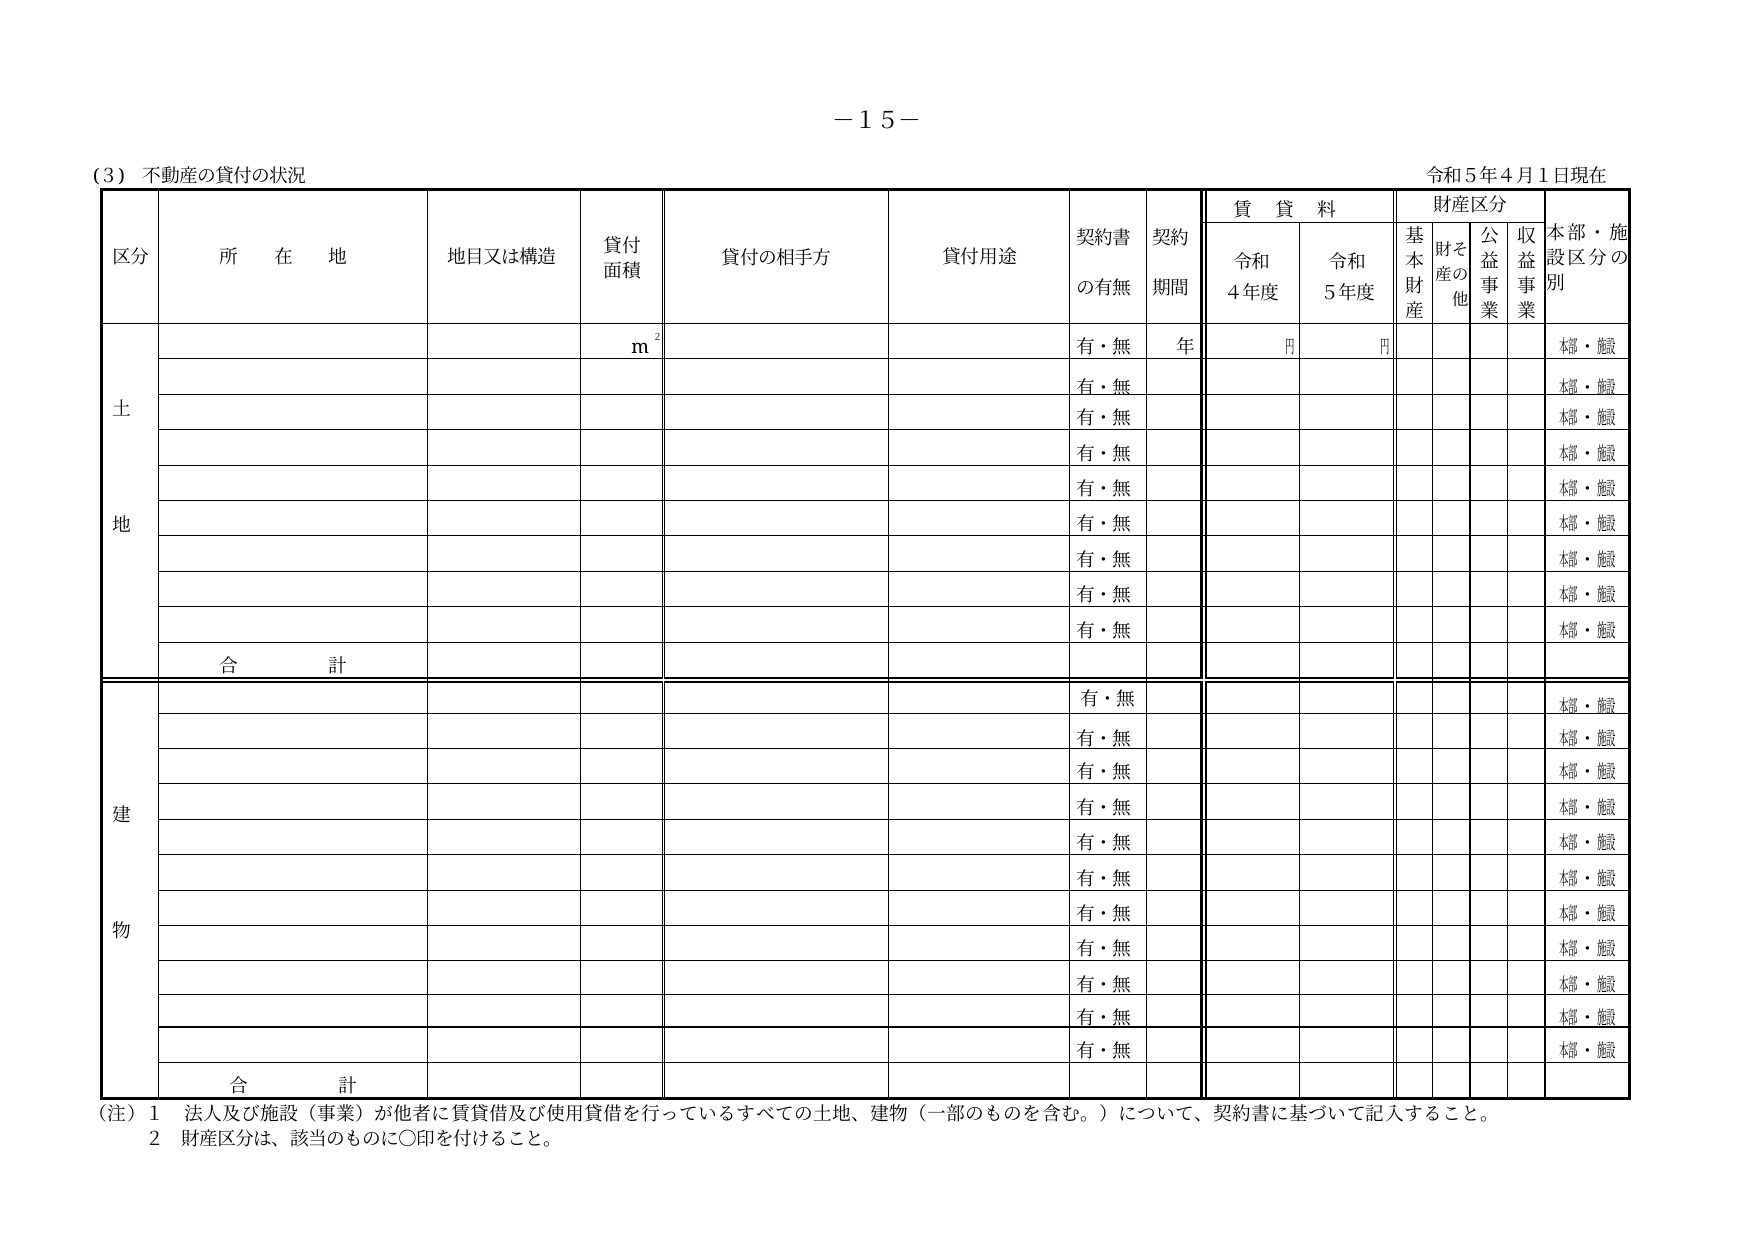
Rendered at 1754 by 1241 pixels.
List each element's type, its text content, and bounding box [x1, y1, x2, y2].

table_cell [1300, 961, 1393, 993]
table_cell [1433, 961, 1469, 993]
table_cell [1471, 683, 1507, 712]
table_cell [1397, 501, 1432, 535]
table_cell 有・無 [1070, 572, 1146, 606]
table_cell [1508, 855, 1544, 889]
table_cell 令和 ５年度 [1300, 223, 1393, 323]
table_cell [159, 501, 427, 535]
table_cell [1207, 891, 1299, 925]
table_cell [1471, 572, 1507, 606]
table_cell [1147, 784, 1200, 819]
table_cell [1147, 607, 1200, 642]
table_cell [665, 466, 888, 500]
table_cell [1147, 683, 1200, 712]
table_cell 本部・施設 [1546, 995, 1628, 1026]
table_cell [1471, 749, 1507, 783]
table_cell 建 物 [103, 683, 158, 1097]
table_cell [1471, 324, 1507, 358]
table_cell [889, 572, 1069, 606]
table_cell [428, 995, 580, 1026]
table_cell [428, 926, 580, 960]
table_cell 本部・施設 [1546, 1028, 1628, 1062]
table_cell [1471, 359, 1507, 394]
table_cell [1300, 607, 1393, 642]
table_cell [665, 536, 888, 571]
table_cell 本部・施設 [1546, 536, 1628, 571]
table_cell [665, 572, 888, 606]
table_cell [1508, 961, 1544, 993]
table_cell 本部・施設 [1546, 891, 1628, 925]
table_cell [1300, 1063, 1393, 1097]
table_cell [581, 1063, 662, 1097]
table_cell [428, 749, 580, 783]
table_cell 本部・施設 [1546, 855, 1628, 889]
table_cell [581, 926, 662, 960]
table_cell 有・無 [1070, 1028, 1146, 1062]
table_cell [581, 430, 662, 464]
table_cell [428, 683, 580, 712]
table_cell [1207, 1028, 1299, 1062]
table_cell [889, 395, 1069, 429]
table_cell [889, 430, 1069, 464]
table_cell [581, 961, 662, 993]
table_cell 有・無 [1070, 714, 1146, 748]
table_cell 本部・施設 [1546, 359, 1628, 394]
table_cell [581, 643, 662, 677]
table_cell 本部・施設 [1546, 466, 1628, 500]
table_cell 本部・施設 [1546, 926, 1628, 960]
table_cell [1433, 466, 1469, 500]
table_cell [1397, 359, 1432, 394]
table_cell [1207, 395, 1299, 429]
table_cell 有・無 [1070, 995, 1146, 1026]
table_cell [428, 324, 580, 358]
table_cell [1147, 430, 1200, 464]
table_cell [1397, 784, 1432, 819]
table_cell [1471, 784, 1507, 819]
table_cell [1397, 961, 1432, 993]
table_cell [665, 643, 888, 677]
table_cell [428, 466, 580, 500]
table_cell [1300, 855, 1393, 889]
table_cell 有・無 [1070, 395, 1146, 429]
table_cell [1471, 961, 1507, 993]
table_cell [1471, 891, 1507, 925]
table_cell [581, 891, 662, 925]
table_cell [1397, 995, 1432, 1026]
table_cell [1397, 572, 1432, 606]
table_cell [159, 820, 427, 854]
table_cell [1433, 643, 1469, 677]
table_cell [1508, 572, 1544, 606]
table_cell [581, 466, 662, 500]
table_cell [665, 714, 888, 748]
table_cell [1433, 501, 1469, 535]
table_cell [1471, 643, 1507, 677]
table_cell [1508, 749, 1544, 783]
table_cell [1147, 961, 1200, 993]
table_cell [665, 995, 888, 1026]
table_cell [1546, 643, 1628, 677]
table_cell [1508, 926, 1544, 960]
table_cell [1147, 466, 1200, 500]
table_cell [1147, 891, 1200, 925]
table_cell [1147, 749, 1200, 783]
table_cell [428, 643, 580, 677]
table_cell [1397, 536, 1432, 571]
table_cell [1397, 820, 1432, 854]
table_cell [1546, 1063, 1628, 1097]
table_cell [1207, 466, 1299, 500]
table_cell [428, 572, 580, 606]
table_cell [1207, 1063, 1299, 1097]
table_cell [1433, 430, 1469, 464]
table_cell [428, 784, 580, 819]
text －１５－ [89, 106, 1665, 133]
table_cell [1433, 749, 1469, 783]
table_cell 有・無 [1070, 820, 1146, 854]
table_cell 本部・施設 [1546, 395, 1628, 429]
table_cell [581, 714, 662, 748]
table_cell 有・無 [1070, 683, 1146, 712]
table_cell 有・無 [1070, 926, 1146, 960]
table_cell [1397, 466, 1432, 500]
table_cell [1508, 714, 1544, 748]
table_cell [1397, 643, 1432, 677]
table_cell [581, 749, 662, 783]
table_cell [889, 749, 1069, 783]
table_cell 有・無 [1070, 891, 1146, 925]
table_cell [889, 1063, 1069, 1097]
table_cell [1397, 430, 1432, 464]
table_cell [889, 607, 1069, 642]
table_cell [1070, 643, 1146, 677]
table_cell [1471, 995, 1507, 1026]
table_cell [1207, 855, 1299, 889]
table_cell [1147, 714, 1200, 748]
table_cell [159, 572, 427, 606]
table_cell [665, 501, 888, 535]
table_cell 本部・施設 [1546, 430, 1628, 464]
table_cell [159, 395, 427, 429]
table_cell 本部・施設 [1546, 324, 1628, 358]
table_cell [1300, 572, 1393, 606]
table_cell [665, 359, 888, 394]
table_cell [889, 995, 1069, 1026]
table_cell [1207, 501, 1299, 535]
table_cell [1147, 359, 1200, 394]
table_cell [428, 891, 580, 925]
table_cell 本部・施設 [1546, 820, 1628, 854]
table_cell [159, 995, 427, 1026]
table_cell [1397, 749, 1432, 783]
table_cell [428, 430, 580, 464]
table_cell [581, 1028, 662, 1062]
table_cell [581, 683, 662, 712]
table_cell [1471, 855, 1507, 889]
table_cell [1397, 395, 1432, 429]
table_header 本部・施設区分の別 [1546, 191, 1628, 323]
table_cell 有・無 [1070, 359, 1146, 394]
table_cell [581, 501, 662, 535]
table_cell 有・無 [1070, 749, 1146, 783]
table_cell [1147, 1063, 1200, 1097]
table_cell [1508, 359, 1544, 394]
table_cell 有・無 [1070, 607, 1146, 642]
table_cell [665, 430, 888, 464]
table_cell [665, 683, 888, 712]
table_cell [1207, 926, 1299, 960]
table_cell [1433, 1063, 1469, 1097]
table_cell [1207, 607, 1299, 642]
table_cell [428, 501, 580, 535]
table_cell [581, 536, 662, 571]
table_cell [665, 855, 888, 889]
table_cell [889, 643, 1069, 677]
table_cell 本部・施設 [1546, 501, 1628, 535]
table_cell [1433, 891, 1469, 925]
table_cell [1300, 359, 1393, 394]
table_cell 合 計 [159, 643, 427, 677]
table_cell 本部・施設 [1546, 683, 1628, 712]
table_cell 有・無 [1070, 784, 1146, 819]
table_cell 本部・施設 [1546, 784, 1628, 819]
table_cell [159, 683, 427, 712]
table_cell [1508, 784, 1544, 819]
table_cell 有・無 [1070, 324, 1146, 358]
table_cell 令和 ４年度 [1207, 223, 1299, 323]
table_cell [1471, 926, 1507, 960]
table_cell [1207, 995, 1299, 1026]
table_cell [1147, 1028, 1200, 1062]
table_cell [1207, 714, 1299, 748]
table_cell [159, 855, 427, 889]
table_cell [1433, 714, 1469, 748]
table_cell [159, 714, 427, 748]
table_cell [581, 395, 662, 429]
table_cell [428, 961, 580, 993]
table_cell [1508, 820, 1544, 854]
table_cell [428, 714, 580, 748]
table_header 区分 [103, 191, 158, 323]
table_cell [1147, 643, 1200, 677]
table_cell [1433, 359, 1469, 394]
table_cell [428, 855, 580, 889]
table_cell [1207, 359, 1299, 394]
table_cell [1433, 784, 1469, 819]
table_cell [1300, 820, 1393, 854]
table_cell [581, 784, 662, 819]
table_cell [1433, 855, 1469, 889]
table_cell [581, 359, 662, 394]
table_cell [1433, 572, 1469, 606]
table_cell 収益事業 [1508, 223, 1544, 323]
table_cell [1207, 961, 1299, 993]
table_cell [159, 536, 427, 571]
table_cell [1207, 430, 1299, 464]
table_cell [665, 324, 888, 358]
table_cell [159, 324, 427, 358]
table_cell [665, 1063, 888, 1097]
table_cell [665, 395, 888, 429]
table_cell [1207, 784, 1299, 819]
table_cell [1207, 536, 1299, 571]
table_cell [1471, 501, 1507, 535]
table_cell 公益事業 [1471, 223, 1507, 323]
table_cell [1397, 607, 1432, 642]
table_cell [1300, 536, 1393, 571]
table_cell [1300, 643, 1393, 677]
table_cell [1397, 683, 1432, 712]
table_cell [581, 607, 662, 642]
table_cell 土 地 [103, 324, 158, 677]
table_cell [1207, 820, 1299, 854]
text ２ 財産区分は、該当のものに○印を付けること。 [89, 1125, 1665, 1150]
table_header 貸付 面積 [581, 191, 662, 323]
table_cell [1397, 714, 1432, 748]
table_cell [581, 572, 662, 606]
table_cell 基 本財産 [1397, 223, 1432, 323]
table_cell [1508, 995, 1544, 1026]
table_cell [1508, 466, 1544, 500]
table_cell 有・無 [1070, 430, 1146, 464]
table_cell [428, 820, 580, 854]
table_cell [1471, 1028, 1507, 1062]
table_cell [428, 1063, 580, 1097]
table_cell 有・無 [1070, 536, 1146, 571]
table_cell [159, 891, 427, 925]
table_cell [1471, 1063, 1507, 1097]
table_cell [428, 536, 580, 571]
table_cell [1508, 536, 1544, 571]
table_cell [1397, 855, 1432, 889]
table_cell [1433, 607, 1469, 642]
table_cell [889, 714, 1069, 748]
table_cell [1433, 395, 1469, 429]
table_cell [889, 961, 1069, 993]
table_cell 本部・施設 [1546, 607, 1628, 642]
table_cell [159, 1028, 427, 1062]
table_cell [1433, 995, 1469, 1026]
table_cell [665, 820, 888, 854]
table_cell [1300, 466, 1393, 500]
table_cell 有・無 [1070, 855, 1146, 889]
text （注）１ 法人及び施設（事業）が他者に賃貸借及び使用貸借を行っているすべての土地、建物（一部のものを含む。）について、契約書に基づいて記入すること。 [89, 1100, 1665, 1125]
table_cell [1508, 607, 1544, 642]
table_cell [1508, 1063, 1544, 1097]
table_cell [1433, 1028, 1469, 1062]
table_cell [665, 784, 888, 819]
table_cell [889, 324, 1069, 358]
table_cell 本部・施設 [1546, 961, 1628, 993]
table_cell [428, 607, 580, 642]
table_cell [1207, 643, 1299, 677]
table_cell [159, 784, 427, 819]
table_cell [889, 926, 1069, 960]
table_cell [665, 607, 888, 642]
table_cell [159, 466, 427, 500]
table_cell [428, 1028, 580, 1062]
table_cell [1508, 501, 1544, 535]
table_cell [665, 961, 888, 993]
table_header 財産区分 [1397, 191, 1544, 222]
table_cell 円 [1300, 324, 1393, 358]
table_cell [1471, 466, 1507, 500]
table_cell [1147, 820, 1200, 854]
table_cell [159, 359, 427, 394]
table_cell [1300, 749, 1393, 783]
table_cell 有・無 [1070, 961, 1146, 993]
table_cell [1508, 891, 1544, 925]
table_cell 本部・施設 [1546, 749, 1628, 783]
table_cell [1207, 749, 1299, 783]
table_cell 円 [1207, 324, 1299, 358]
table_cell [1147, 572, 1200, 606]
table_cell [1433, 683, 1469, 712]
table_cell m２ m２ [581, 324, 662, 358]
table_cell [1300, 926, 1393, 960]
table_cell [1070, 1063, 1146, 1097]
table_cell [665, 926, 888, 960]
table_cell [581, 820, 662, 854]
table_cell [1433, 536, 1469, 571]
table_cell [1508, 430, 1544, 464]
table_cell [889, 359, 1069, 394]
table_cell [1300, 891, 1393, 925]
table_cell [889, 683, 1069, 712]
table_cell [1207, 683, 1299, 712]
table_cell [1397, 926, 1432, 960]
table_cell [1397, 1028, 1432, 1062]
table_cell 本部・施設 [1546, 714, 1628, 748]
table_cell [665, 891, 888, 925]
table_cell [889, 820, 1069, 854]
table_cell [889, 784, 1069, 819]
table_cell [889, 1028, 1069, 1062]
text (３) 不動産の貸付の状況 令和５年４月１日現在 [89, 161, 1665, 188]
table_cell [1397, 324, 1432, 358]
table_cell [1300, 430, 1393, 464]
table_header 地目又は構造 [428, 191, 580, 323]
table_cell [1508, 683, 1544, 712]
table_cell [1433, 820, 1469, 854]
table_cell [159, 961, 427, 993]
table_cell [1300, 995, 1393, 1026]
table_cell 合 計 [159, 1063, 427, 1097]
table_cell [1471, 607, 1507, 642]
table_cell [1300, 683, 1393, 712]
table_cell [1207, 572, 1299, 606]
table_cell [159, 430, 427, 464]
table_cell [1433, 926, 1469, 960]
table_cell [428, 395, 580, 429]
table_cell [1508, 643, 1544, 677]
table_cell [1147, 501, 1200, 535]
table_cell [1508, 1028, 1544, 1062]
table_header 貸付用途 [889, 191, 1069, 323]
table_cell [1147, 995, 1200, 1026]
table_cell [1433, 324, 1469, 358]
table_cell 有・無 [1070, 466, 1146, 500]
table_cell [1471, 395, 1507, 429]
table_cell [889, 466, 1069, 500]
table_cell [1471, 430, 1507, 464]
table_cell [889, 855, 1069, 889]
table_cell [159, 749, 427, 783]
table_cell [1147, 855, 1200, 889]
table_cell [1147, 926, 1200, 960]
table_cell [428, 359, 580, 394]
table_header 所 在 地 [159, 191, 427, 323]
table_cell [665, 749, 888, 783]
table_cell [1471, 820, 1507, 854]
table_header 賃 貸 料 [1207, 191, 1393, 222]
table_cell [1147, 536, 1200, 571]
table_cell 年 [1147, 324, 1200, 358]
table_cell [1508, 395, 1544, 429]
table_cell [159, 926, 427, 960]
table_cell [1300, 1028, 1393, 1062]
table_cell [1300, 395, 1393, 429]
table_cell [1471, 714, 1507, 748]
table_cell [159, 607, 427, 642]
table_cell 有・無 [1070, 501, 1146, 535]
table_cell [889, 501, 1069, 535]
table_cell [889, 891, 1069, 925]
table_cell 本部・施設 [1546, 572, 1628, 606]
table_cell [1300, 784, 1393, 819]
table_cell [1147, 395, 1200, 429]
table_header 貸付の相手方 [665, 191, 888, 323]
table_cell [665, 1028, 888, 1062]
table_header 契約 期間 [1147, 191, 1200, 323]
table_cell [1471, 536, 1507, 571]
table_cell [581, 995, 662, 1026]
table_cell 財そ 産の 他 [1433, 223, 1469, 323]
table_cell [1300, 501, 1393, 535]
table_cell [1508, 324, 1544, 358]
table_cell [581, 855, 662, 889]
table_cell [1397, 1063, 1432, 1097]
table_cell [1397, 891, 1432, 925]
table_cell [889, 536, 1069, 571]
table_cell [1300, 714, 1393, 748]
table_header 契約書 の有無 [1070, 191, 1146, 323]
